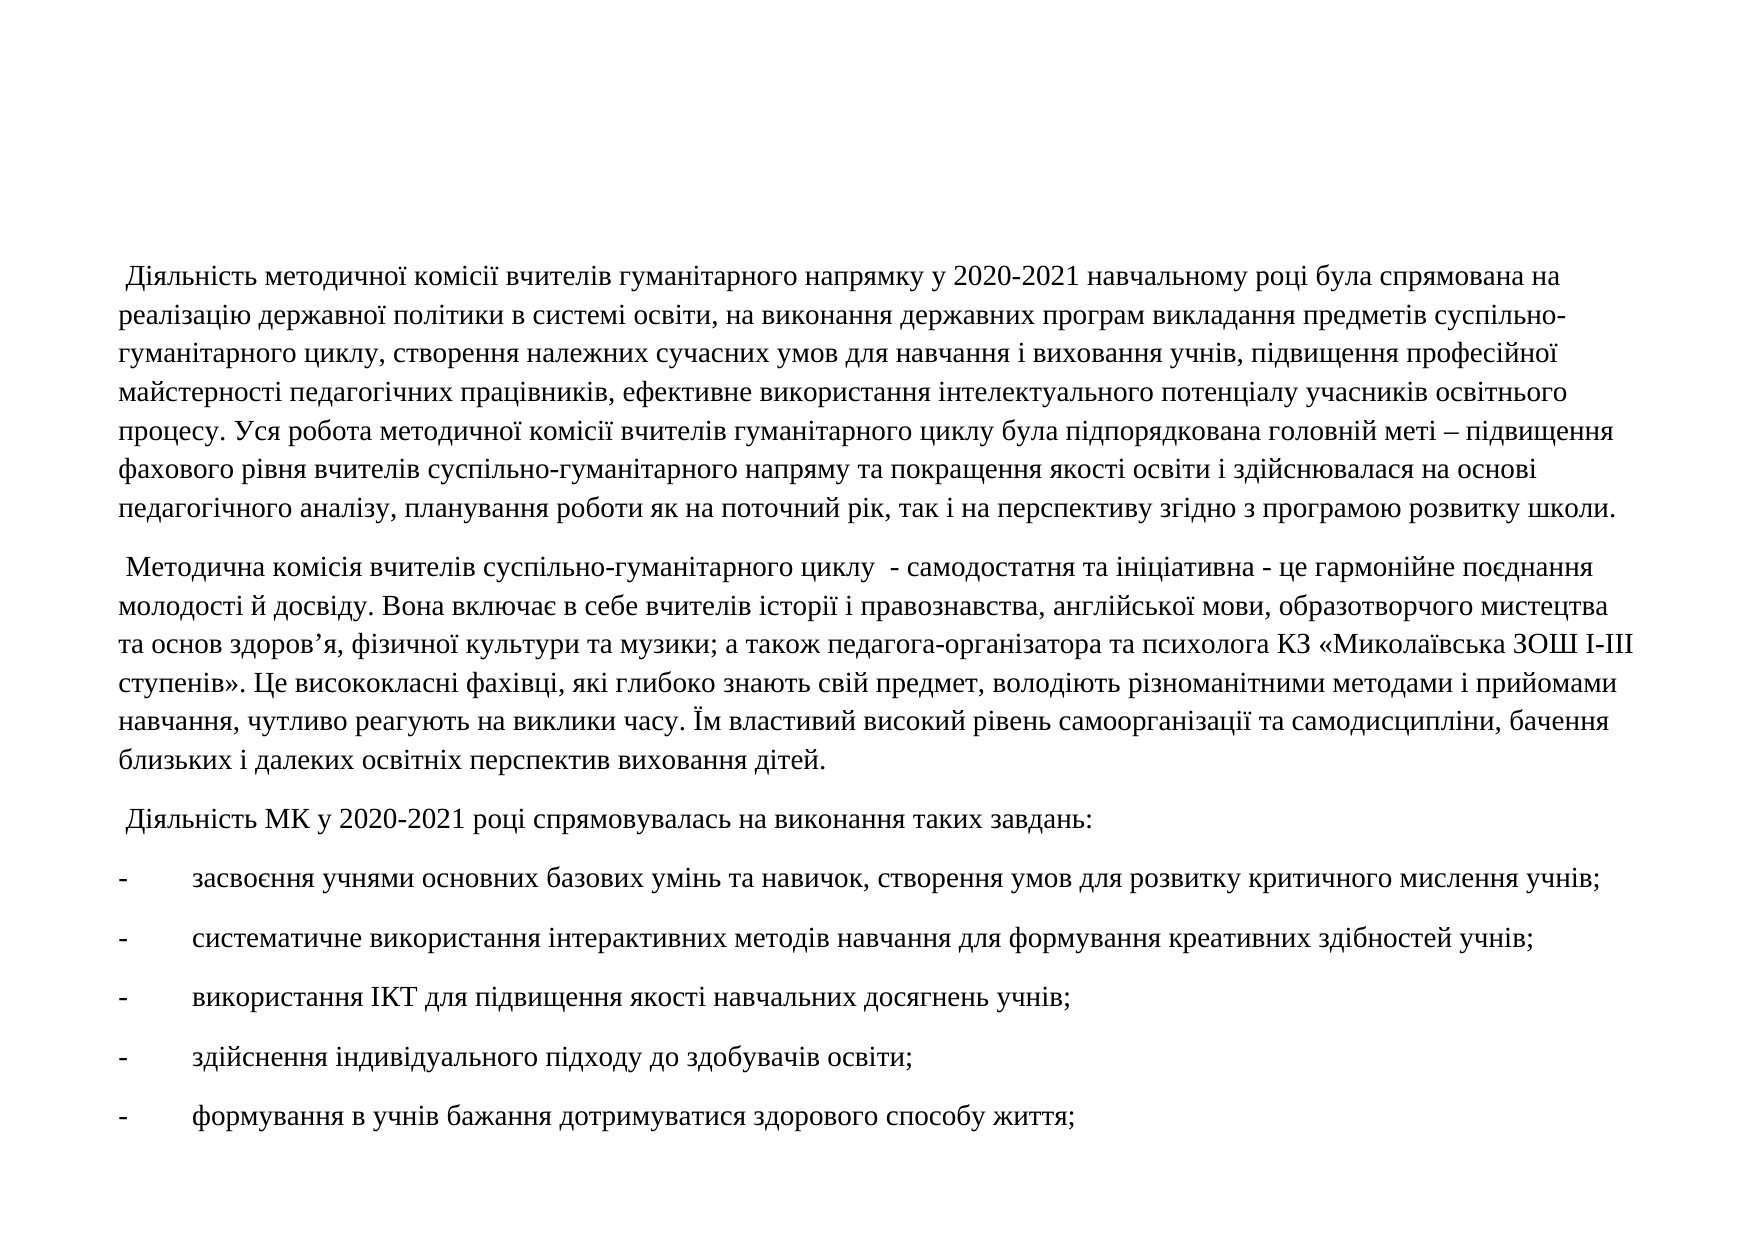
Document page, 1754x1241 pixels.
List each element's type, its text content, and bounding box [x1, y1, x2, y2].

text - засвоєння учнями основних базових умінь та навичок, створення умов для розвитку критичного мислення учнів; [118, 861, 1636, 894]
text Методична комісія вчителів суспільно-гуманітарного циклу - самодостатня та ініціативна - це гармонійне поєднання молодості й досвіду. Вона включає в себе вчителів історії і правознавства, англійської мови, образотворчого мистецтва та основ здоров’я, фізичної культури та музики; а також педагога-організатора та психолога КЗ «Миколаївська ЗОШ І-ІІІ ступенів». Це висококласні фахівці, які глибоко знають свій предмет, володіють різноманітними методами і прийомами навчання, чутливо реагують на виклики часу. Їм властивий високий рівень самоорганізації та самодисципліни, бачення близьких і далеких освітніх перспектив виховання дітей. [118, 549, 1636, 775]
text - використання ІКТ для підвищення якості навчальних досягнень учнів; [118, 979, 1636, 1013]
text - систематичне використання інтерактивних методів навчання для формування креативних здібностей учнів; [118, 920, 1636, 953]
text - здійснення індивідуального підходу до здобувачів освіти; [118, 1039, 1636, 1072]
text - формування в учнів бажання дотримуватися здорового способу життя; [118, 1098, 1636, 1132]
text Діяльність методичної комісії вчителів гуманітарного напрямку у 2020-2021 навчальному році була спрямована на реалізацію державної політики в системі освіти, на виконання державних програм викладання предметів суспільно-гуманітарного циклу, створення належних сучасних умов для навчання і виховання учнів, підвищення професійної майстерності педагогічних працівників, ефективне використання інтелектуального потенціалу учасників освітнього процесу. Уся робота методичної комісії вчителів гуманітарного циклу була підпорядкована головній меті – підвищення фахового рівня вчителів суспільно-гуманітарного напряму та покращення якості освіти і здійснювалася на основі педагогічного аналізу, планування роботи як на поточний рік, так і на перспективу згідно з програмою розвитку школи. [118, 258, 1636, 523]
text Діяльність МК у 2020-2021 році спрямовувалась на виконання таких завдань: [118, 801, 1636, 835]
